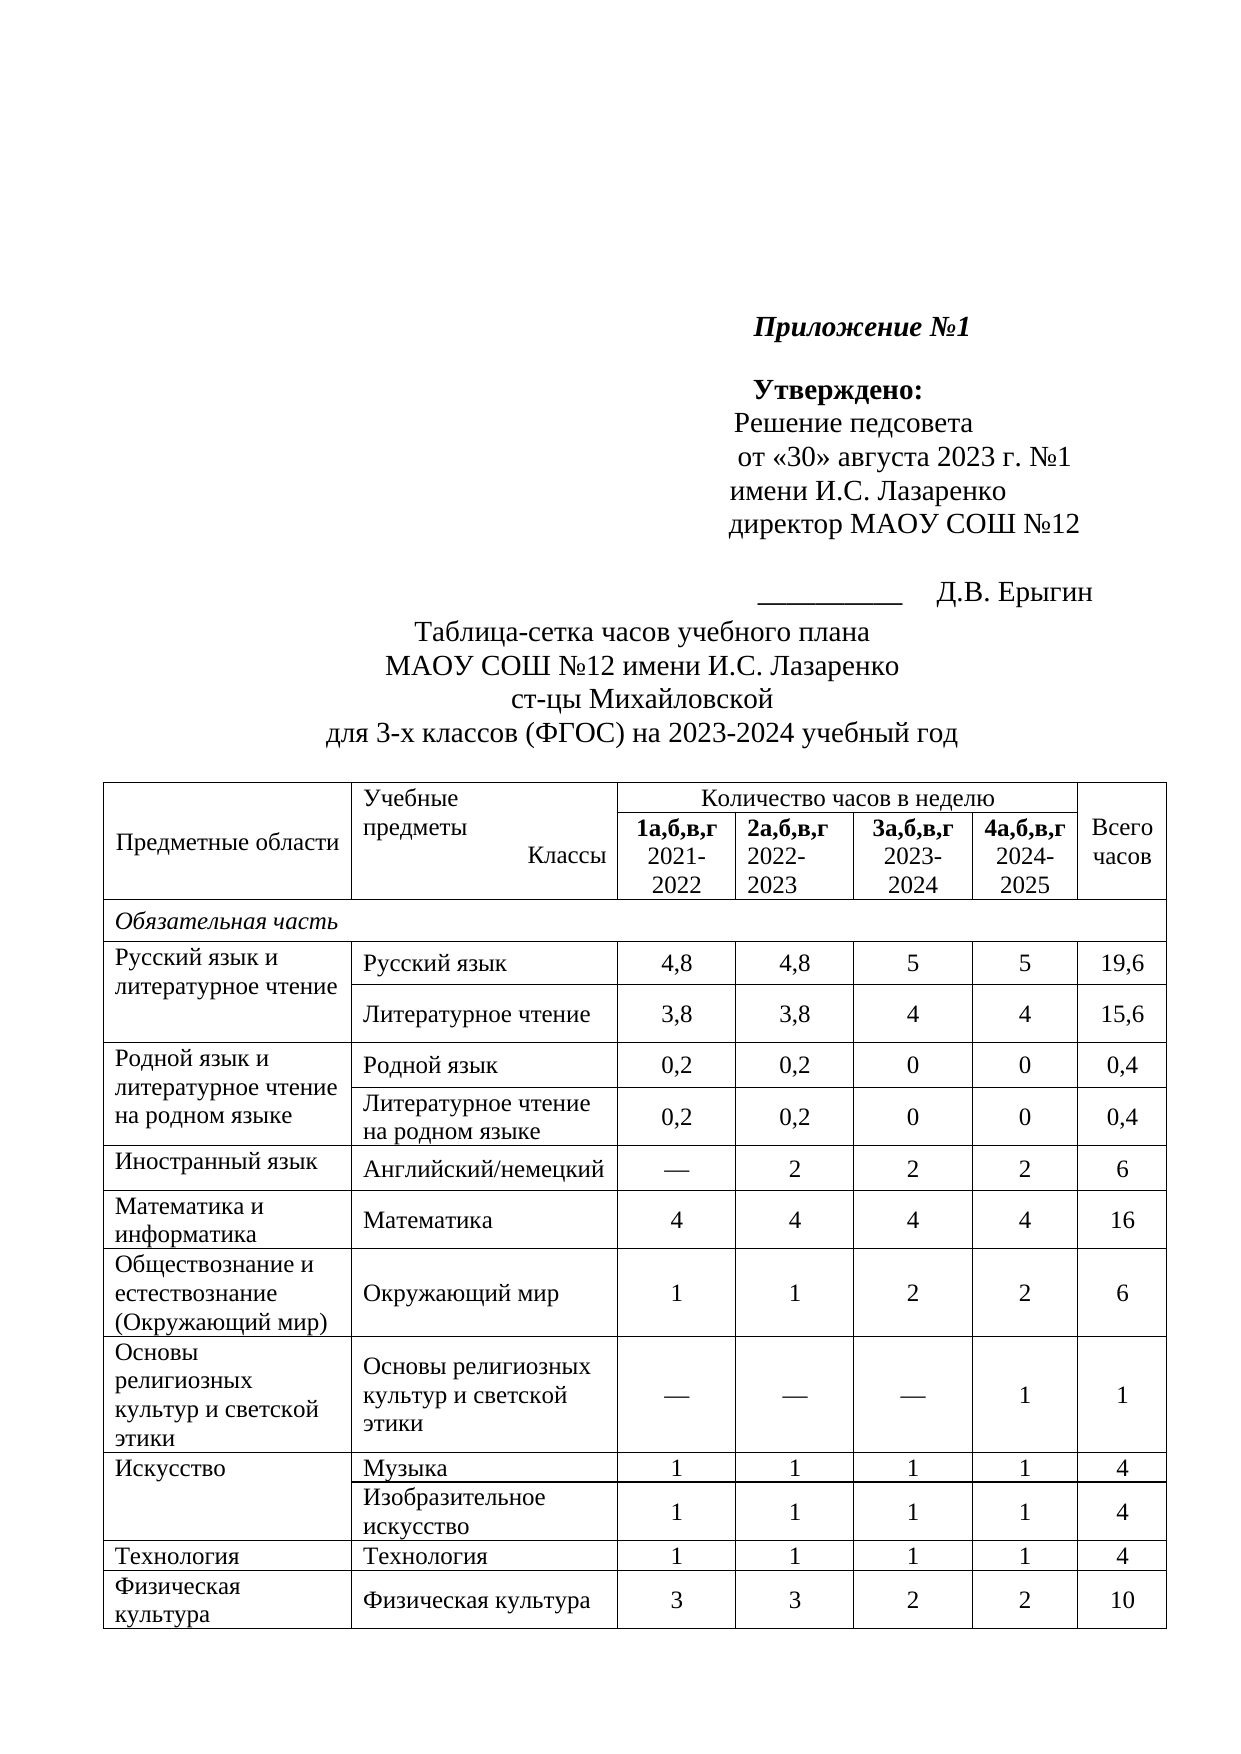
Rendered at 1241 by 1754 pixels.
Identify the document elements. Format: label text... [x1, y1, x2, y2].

table_cell 6 [1078, 1146, 1166, 1190]
table_cell Обществознание и естествознание (Окружающий мир) [104, 1249, 351, 1336]
table_cell 1а,б,в,г 2021-2022 [618, 813, 735, 899]
table_cell Изобразительное искусство [352, 1483, 617, 1540]
table_cell Литературное чтение [352, 985, 617, 1042]
table_cell Окружающий мир [352, 1249, 617, 1336]
table_cell 1 [736, 1483, 853, 1540]
text ст-цы Михайловской [133, 681, 1151, 715]
table_cell 4а,б,в,г 2024- 2025 [973, 813, 1077, 899]
table_cell — [736, 1337, 853, 1452]
table_cell 15,6 [1078, 985, 1166, 1042]
table_cell 4 [1078, 1483, 1166, 1540]
table_cell Технология [352, 1541, 617, 1570]
table_cell Физическая культура [352, 1571, 617, 1628]
table_cell 4 [736, 1191, 853, 1248]
table_cell 3,8 [618, 985, 735, 1042]
table_cell 4 [973, 985, 1077, 1042]
table_cell 0 [973, 1043, 1077, 1087]
text Таблица-сетка часов учебного плана [133, 614, 1151, 648]
table_cell 1 [1078, 1337, 1166, 1452]
text для 3-х классов (ФГОС) на 2023-2024 учебный год [133, 715, 1151, 748]
table_cell 1 [618, 1453, 735, 1481]
table_cell 3 [736, 1571, 853, 1628]
table_cell 6 [1078, 1249, 1166, 1336]
table_cell Литературное чтение на родном языке [352, 1088, 617, 1145]
table_cell — [618, 1337, 735, 1452]
table_cell 4 [973, 1191, 1077, 1248]
table_cell 5 [854, 942, 972, 983]
table_cell 1 [854, 1483, 972, 1540]
table_cell 1 [736, 1453, 853, 1481]
table_cell 4 [618, 1191, 735, 1248]
text МАОУ СОШ №12 имени И.С. Лазаренко [133, 648, 1151, 681]
table_cell 3 [618, 1571, 735, 1628]
table_cell 1 [973, 1453, 1077, 1481]
table_cell Основы религиозных культур и светской этики [352, 1337, 617, 1452]
table_cell 2 [854, 1146, 972, 1190]
table_cell 1 [854, 1453, 972, 1481]
table_cell 3а,б,в,г 2023- 2024 [854, 813, 972, 899]
table_cell 3,8 [736, 985, 853, 1042]
table_cell 0,2 [618, 1088, 735, 1145]
table_cell 1 [973, 1483, 1077, 1540]
table_cell 2 [973, 1249, 1077, 1336]
table_cell 4 [854, 985, 972, 1042]
table_cell Родной язык [352, 1043, 617, 1087]
table_cell 1 [618, 1249, 735, 1336]
table_cell Технология [104, 1541, 351, 1570]
table_cell 0 [854, 1088, 972, 1145]
table_cell 1 [618, 1541, 735, 1570]
table_cell Математика [352, 1191, 617, 1248]
table_cell Математика и информатика [104, 1191, 351, 1248]
table_cell 4,8 [618, 942, 735, 983]
text от «30» августа 2023 г. №1 [133, 439, 1093, 473]
table_cell 1 [973, 1541, 1077, 1570]
table_cell 1 [618, 1483, 735, 1540]
table_cell — [618, 1146, 735, 1190]
table_header Учебные предметы Классы [352, 783, 617, 899]
table_cell 10 [1078, 1571, 1166, 1628]
table_cell 0,4 [1078, 1043, 1166, 1087]
text __________ Д.В. Ерыгин [133, 573, 1093, 609]
table_cell 1 [854, 1541, 972, 1570]
table_cell 0,4 [1078, 1088, 1166, 1145]
table_cell 5 [973, 942, 1077, 983]
table_cell 2 [854, 1249, 972, 1336]
table_cell 2 [736, 1146, 853, 1190]
table_cell Обязательная часть [104, 900, 1166, 941]
table_cell Музыка [352, 1453, 617, 1481]
table_cell 0 [973, 1088, 1077, 1145]
text имени И.С. Лазаренко [133, 473, 1093, 506]
text Утверждено: [133, 372, 1093, 406]
table_cell 2а,б,в,г 2022-2023 [736, 813, 853, 899]
table_header Всего часов [1078, 783, 1166, 899]
table_header Количество часов в неделю [618, 783, 1077, 812]
table_cell Физическая культура [104, 1571, 351, 1628]
table_header Предметные области [104, 783, 351, 899]
table_cell 4 [1078, 1541, 1166, 1570]
table_cell Русский язык [352, 942, 617, 983]
table_cell Основы религиозных культур и светской этики [104, 1337, 351, 1452]
table_cell 0,2 [736, 1043, 853, 1087]
table_cell — [854, 1337, 972, 1452]
table_cell 1 [736, 1541, 853, 1570]
table_cell 4 [854, 1191, 972, 1248]
text Приложение №1 [502, 309, 1151, 342]
table_cell 19,6 [1078, 942, 1166, 983]
table_cell 2 [973, 1146, 1077, 1190]
table_cell 2 [854, 1571, 972, 1628]
text Решение педсовета [133, 406, 1093, 439]
text директор МАОУ СОШ №12 [133, 506, 1093, 540]
table_cell 0 [854, 1043, 972, 1087]
table_cell 4 [1078, 1453, 1166, 1481]
table_cell 1 [973, 1337, 1077, 1452]
table_cell 16 [1078, 1191, 1166, 1248]
table_cell Русский язык и литературное чтение [104, 942, 351, 1042]
table_cell 1 [736, 1249, 853, 1336]
table_cell 0,2 [736, 1088, 853, 1145]
table_cell Родной язык и литературное чтение на родном языке [104, 1043, 351, 1145]
table_cell 2 [973, 1571, 1077, 1628]
table_cell 0,2 [618, 1043, 735, 1087]
table_cell Искусство [104, 1453, 351, 1540]
table_cell Иностранный язык [104, 1146, 351, 1190]
table_cell Английский/немецкий [352, 1146, 617, 1190]
table_cell 4,8 [736, 942, 853, 983]
